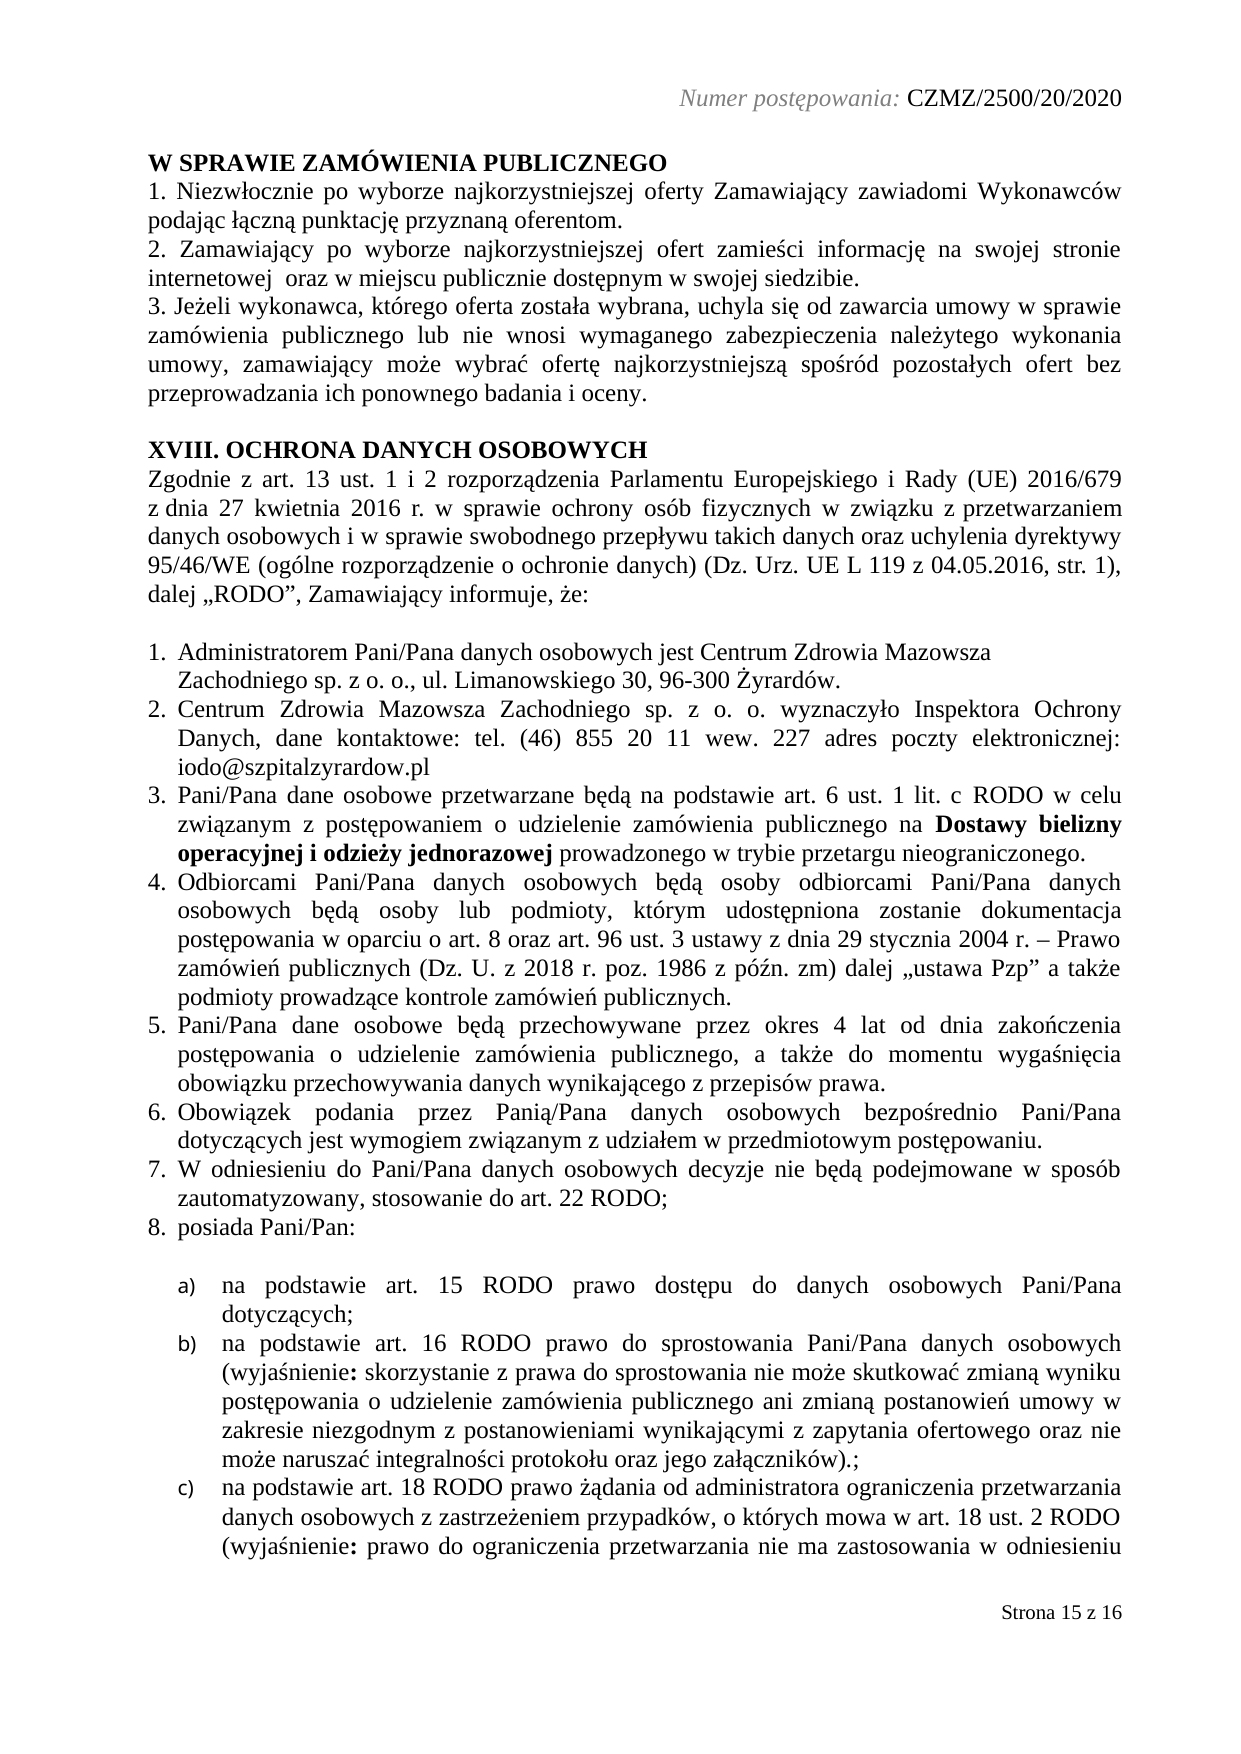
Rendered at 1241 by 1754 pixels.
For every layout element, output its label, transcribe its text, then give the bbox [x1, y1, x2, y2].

list Pani/Pana dane osobowe będą przechowywane przez okres 4 lat od dnia zakończenia postępowania o udzielenie zamówienia publicznego, a także do momentu wygaśnięcia obowiązku przechowywania danych wynikającego z przepisów prawa. [148, 1011, 1122, 1097]
list na podstawie art. 15 RODO prawo dostępu do danych osobowych Pani/Pana dotyczących; [177, 1270, 1122, 1328]
list Obowiązek podania przez Panią/Pana danych osobowych bezpośrednio Pani/Pana dotyczących jest wymogiem związanym z udziałem w przedmiotowym postępowaniu. [148, 1097, 1122, 1154]
text Zgodnie z art. 13 ust. 1 i 2 rozporządzenia Parlamentu Europejskiego i Rady (UE) 2016/679 z dnia 27 kwietnia 2016 r. w sprawie ochrony osób fizycznych w związku z przetwarzaniem danych osobowych i w sprawie swobodnego przepływu takich danych oraz uchylenia dyrektywy 95/46/WE (ogólne rozporządzenie o ochronie danych) (Dz. Urz. UE L 119 z 04.05.2016, str. 1), dalej „RODO”, Zamawiający informuje, że: [148, 464, 1122, 608]
list W odniesieniu do Pani/Pana danych osobowych decyzje nie będą podejmowane w sposób zautomatyzowany, stosowanie do art. 22 RODO; [148, 1154, 1122, 1212]
text 1. Niezwłocznie po wyborze najkorzystniejszej oferty Zamawiający zawiadomi Wykonawców podając łączną punktację przyznaną oferentom. [148, 176, 1122, 234]
subtitle XVIII. OCHRONA DANYCH OSOBOWYCH [148, 435, 1122, 464]
list na podstawie art. 16 RODO prawo do sprostowania Pani/Pana danych osobowych (wyjaśnienie: skorzystanie z prawa do sprostowania nie może skutkować zmianą wyniku postępowania o udzielenie zamówienia publicznego ani zmianą postanowień umowy w zakresie niezgodnym z postanowieniami wynikającymi z zapytania ofertowego oraz nie może naruszać integralności protokołu oraz jego załączników).; [177, 1328, 1122, 1472]
list Pani/Pana dane osobowe przetwarzane będą na podstawie art. 6 ust. 1 lit. c RODO w celu związanym z postępowaniem o udzielenie zamówienia publicznego na Dostawy bielizny operacyjnej i odzieży jednorazowej prowadzonego w trybie przetargu nieograniczonego. [148, 781, 1122, 867]
list Odbiorcami Pani/Pana danych osobowych będą osoby odbiorcami Pani/Pana danych osobowych będą osoby lub podmioty, którym udostępniona zostanie dokumentacja postępowania w oparciu o art. 8 oraz art. 96 ust. 3 ustawy z dnia 29 stycznia 2004 r. – Prawo zamówień publicznych (Dz. U. z 2018 r. poz. 1986 z późn. zm) dalej „ustawa Pzp” a także podmioty prowadzące kontrole zamówień publicznych. [148, 867, 1122, 1011]
text 2. Zamawiający po wyborze najkorzystniejszej ofert zamieści informację na swojej stronie internetowej oraz w miejscu publicznie dostępnym w swojej siedzibie. [148, 234, 1122, 291]
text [148, 148, 1122, 176]
list posiada Pani/Pan: [148, 1212, 1122, 1241]
list Administratorem Pani/Pana danych osobowych jest Centrum Zdrowia Mazowsza Zachodniego sp. z o. o., ul. Limanowskiego 30, 96-300 Żyrardów. [148, 637, 1122, 694]
list Centrum Zdrowia Mazowsza Zachodniego sp. z o. o. wyznaczyło Inspektora Ochrony Danych, dane kontaktowe: tel. (46) 855 20 11 wew. 227 adres poczty elektronicznej: iodo@szpitalzyrardow.pl [148, 694, 1122, 781]
text 3. Jeżeli wykonawca, którego oferta została wybrana, uchyla się od zawarcia umowy w sprawie zamówienia publicznego lub nie wnosi wymaganego zabezpieczenia należytego wykonania umowy, zamawiający może wybrać ofertę najkorzystniejszą spośród pozostałych ofert bez przeprowadzania ich ponownego badania i oceny. [148, 291, 1122, 406]
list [177, 1472, 1122, 1559]
